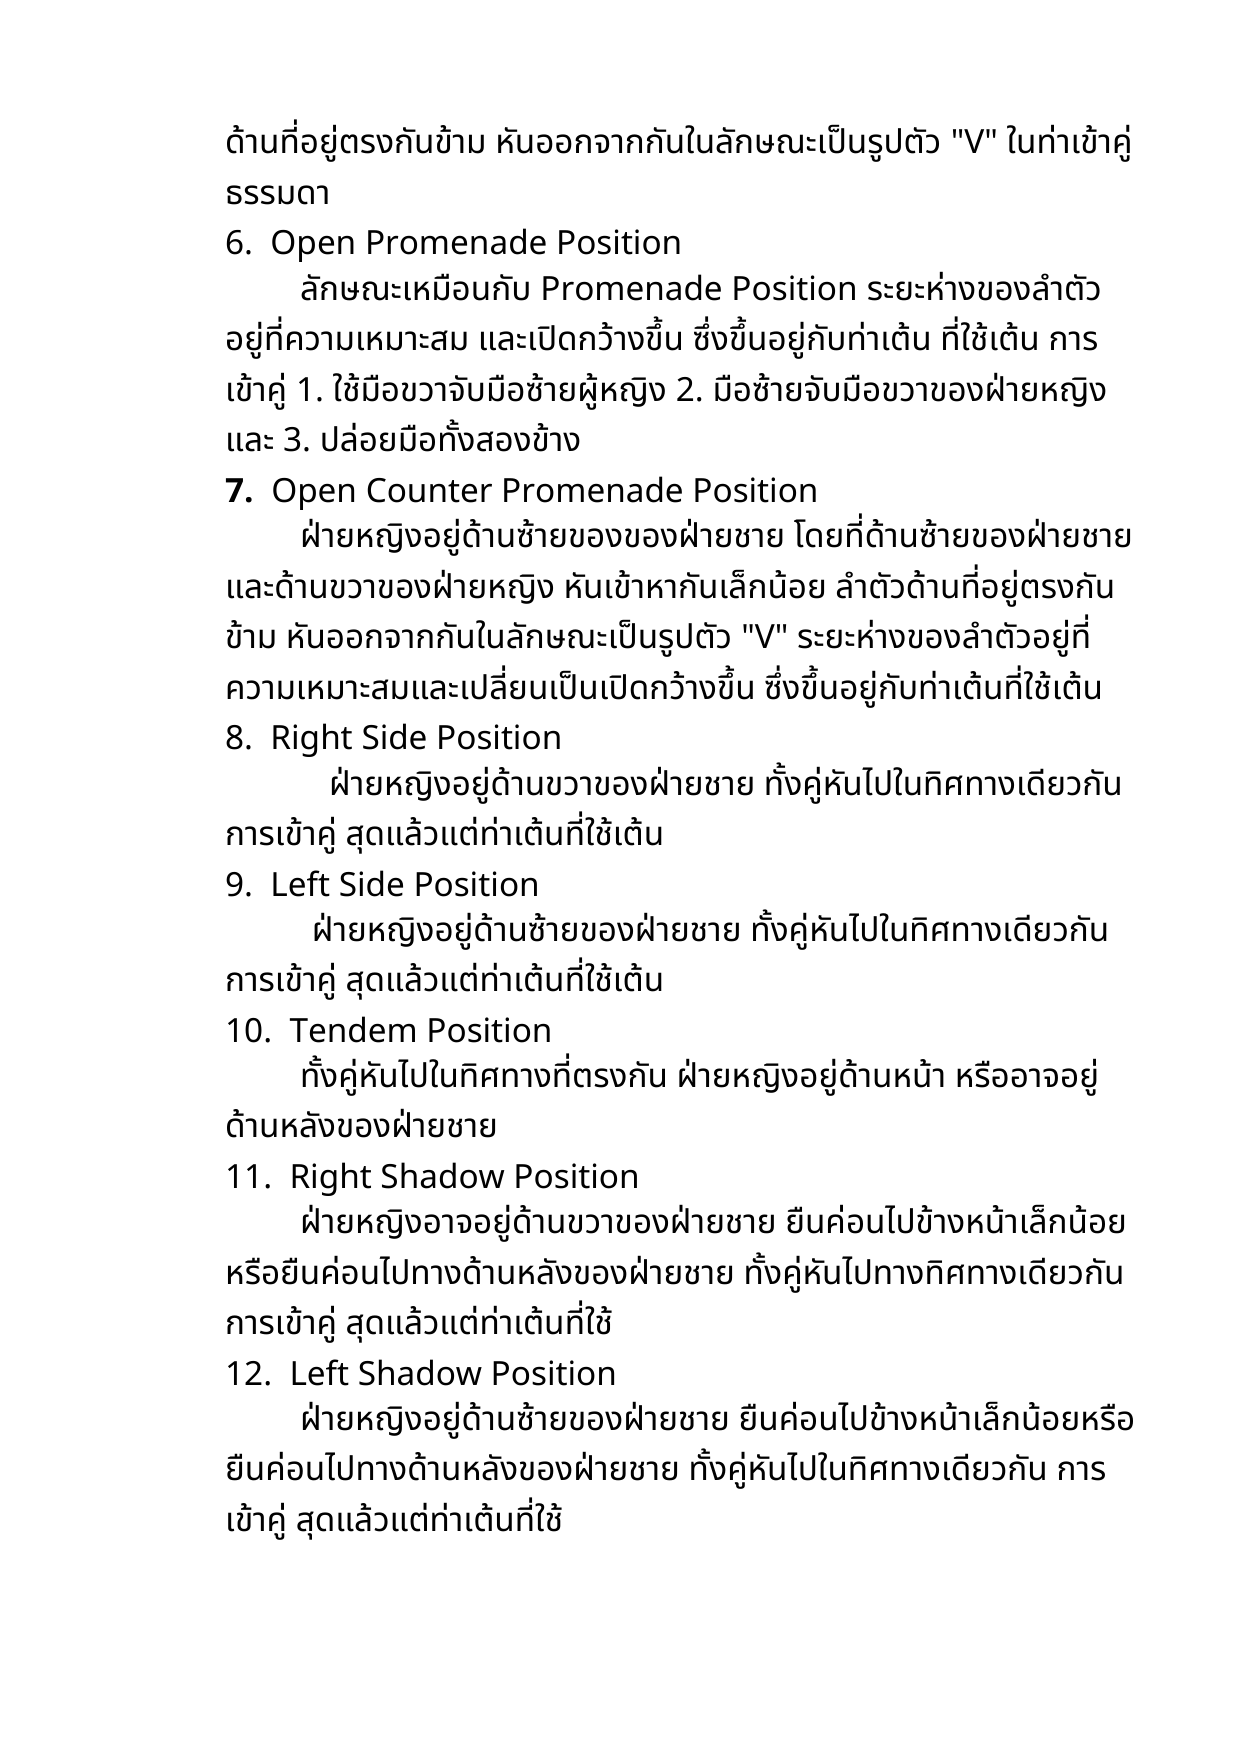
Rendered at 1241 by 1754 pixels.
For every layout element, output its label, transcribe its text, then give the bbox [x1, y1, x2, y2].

text 8. Right Side Position [150, 714, 1137, 759]
text 11. Right Shadow Position [150, 1153, 1137, 1198]
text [225, 118, 1137, 219]
text 7. Open Counter Promenade Position [150, 467, 1137, 512]
text ฝ่ายหญิงอาจอยู่ด้านขวาของฝ่ายชาย ยืนค่อนไปข้างหน้าเล็กน้อย หรือยืนค่อนไปทางด้านหลังของฝ่ายชาย ทั้งคู่หันไปทางทิศทางเดียวกัน การเข้าคู่ สุดแล้วแต่ท่าเต้นที่ใช้ [225, 1198, 1137, 1349]
text 12. Left Shadow Position [150, 1349, 1137, 1395]
text ลักษณะเหมือนกับ Promenade Position ระยะห่างของลำตัวอยู่ที่ความเหมาะสม และเปิดกว้างขึ้น ซึ่งขึ้นอยู่กับท่าเต้น ที่ใช้เต้น การเข้าคู่ 1. ใช้มือขวาจับมือซ้ายผู้หญิง 2. มือซ้ายจับมือขวาของฝ่ายหญิง และ 3. ปล่อยมือทั้งสองข้าง [225, 264, 1137, 467]
text ทั้งคู่หันไปในทิศทางที่ตรงกัน ฝ่ายหญิงอยู่ด้านหน้า หรืออาจอยู่ด้านหลังของฝ่ายชาย [225, 1052, 1137, 1153]
text ฝ่ายหญิงอยู่ด้านขวาของฝ่ายชาย ทั้งคู่หันไปในทิศทางเดียวกันการเข้าคู่ สุดแล้วแต่ท่าเต้นที่ใช้เต้น [225, 759, 1137, 860]
text 6. Open Promenade Position [150, 219, 1137, 264]
text 9. Left Side Position [150, 860, 1137, 906]
text ฝ่ายหญิงอยู่ด้านซ้ายของฝ่ายชาย ยืนค่อนไปข้างหน้าเล็กน้อยหรือยืนค่อนไปทางด้านหลังของฝ่ายชาย ทั้งคู่หันไปในทิศทางเดียวกัน การเข้าคู่ สุดแล้วแต่ท่าเต้นที่ใช้ [225, 1395, 1137, 1546]
text 10. Tendem Position [150, 1007, 1137, 1052]
text ฝ่ายหญิงอยู่ด้านซ้ายของฝ่ายชาย ทั้งคู่หันไปในทิศทางเดียวกัน การเข้าคู่ สุดแล้วแต่ท่าเต้นที่ใช้เต้น [225, 906, 1137, 1007]
text ฝ่ายหญิงอยู่ด้านซ้ายของของฝ่ายชาย โดยที่ด้านซ้ายของฝ่ายชายและด้านขวาของฝ่ายหญิง หันเข้าหากันเล็กน้อย ลำตัวด้านที่อยู่ตรงกันข้าม หันออกจากกันในลักษณะเป็นรูปตัว "V" ระยะห่างของลำตัวอยู่ที่ความเหมาะสมและเปลี่ยนเป็นเปิดกว้างขึ้น ซึ่งขึ้นอยู่กับท่าเต้นที่ใช้เต้น [225, 512, 1137, 714]
